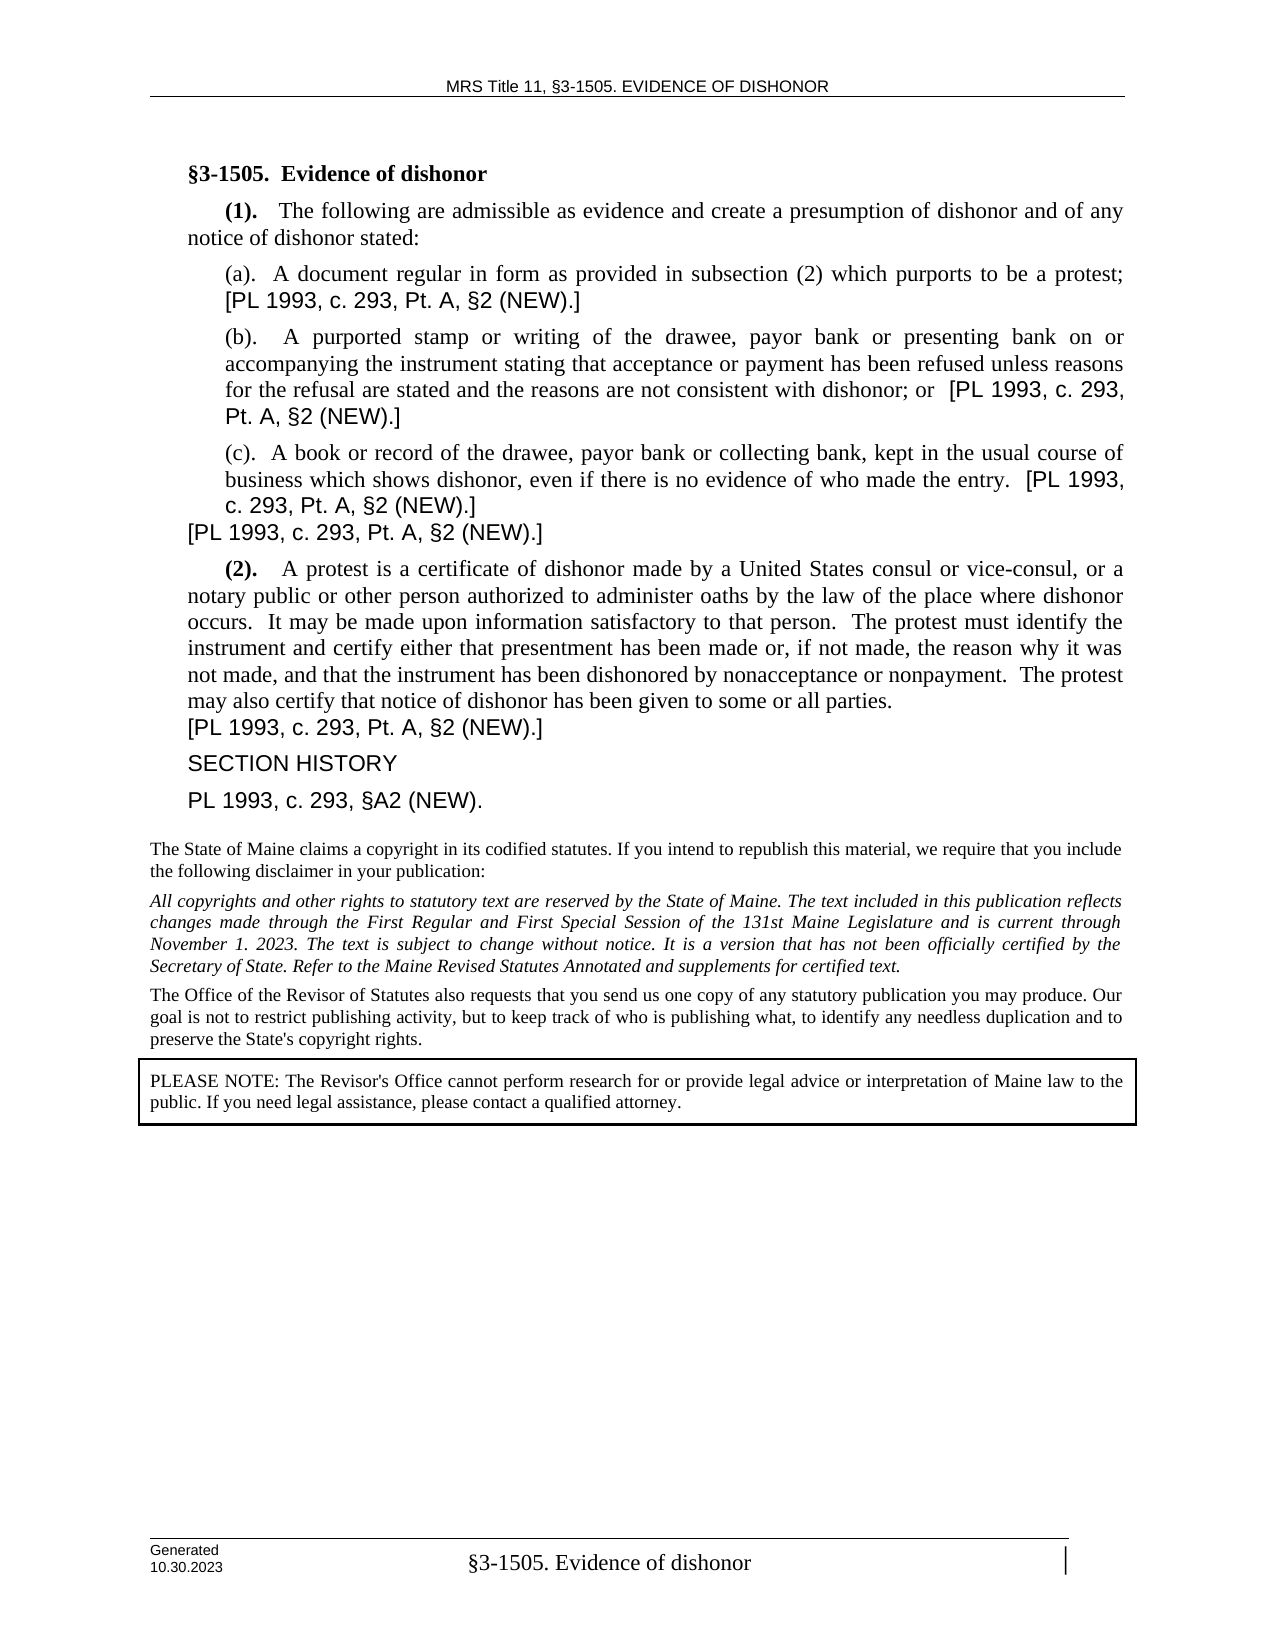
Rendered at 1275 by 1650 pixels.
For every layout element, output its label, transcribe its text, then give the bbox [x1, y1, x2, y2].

text [PL 1993, c. 293, Pt. A, §2 (NEW).] [187, 713, 1125, 740]
text The Office of the Revisor of Statutes also requests that you send us one copy of any statutory publication you may produce. Our goal is not to restrict publishing activity, but to keep track of who is publishing what, to identify any needless duplication and to preserve the State's copyright rights. [150, 984, 1125, 1049]
text §3-1505. Evidence of dishonor [187, 160, 1125, 187]
text [PL 1993, c. 293, Pt. A, §2 (NEW).] [187, 518, 1125, 545]
text (b). A purported stamp or writing of the drawee, payor bank or presenting bank on or accompanying the instrument stating that acceptance or payment has been refused unless reasons for the refusal are stated and the reasons are not consistent with dishonor; or [PL 1993, c. 293, Pt. A, §2 (NEW).] [225, 323, 1125, 429]
text All copyrights and other rights to statutory text are reserved by the State of Maine. The text included in this publication reflects changes made through the First Regular and First Special Session of the 131st Maine Legislature and is current through November 1. 2023 . The text is subject to change without notice. It is a version that has not been officially certified by the Secretary of State. Refer to the Maine Revised Statutes Annotated and supplements for certified text. [150, 890, 1125, 976]
text (1). The following are admissible as evidence and create a presumption of dishonor and of any notice of dishonor stated: [187, 197, 1125, 250]
text (c). A book or record of the drawee, payor bank or collecting bank, kept in the usual course of business which shows dishonor, even if there is no evidence of who made the entry. [PL 1993, c. 293, Pt. A, §2 (NEW).] [225, 439, 1125, 518]
text The State of Maine claims a copyright in its codified statutes. If you intend to republish this material, we require that you include the following disclaimer in your publication: [150, 838, 1125, 881]
text (2). A protest is a certificate of dishonor made by a United States consul or vice-consul, or a notary public or other person authorized to administer oaths by the law of the place where dishonor occurs. It may be made upon information satisfactory to that person. The protest must identify the instrument and certify either that presentment has been made or, if not made, the reason why it was not made, and that the instrument has been dishonored by nonacceptance or nonpayment. The protest may also certify that notice of dishonor has been given to some or all parties. [187, 555, 1125, 713]
text (a). A document regular in form as provided in subsection (2) which purports to be a protest; [PL 1993, c. 293, Pt. A, §2 (NEW).] [225, 260, 1125, 313]
text PLEASE NOTE: The Revisor's Office cannot perform research for or provide legal advice or interpretation of Maine law to the public. If you need legal assistance, please contact a qualified attorney. [140, 1060, 1135, 1123]
text PL 1993, c. 293, §A2 (NEW). [187, 787, 1125, 813]
text SECTION HISTORY [187, 750, 1125, 777]
